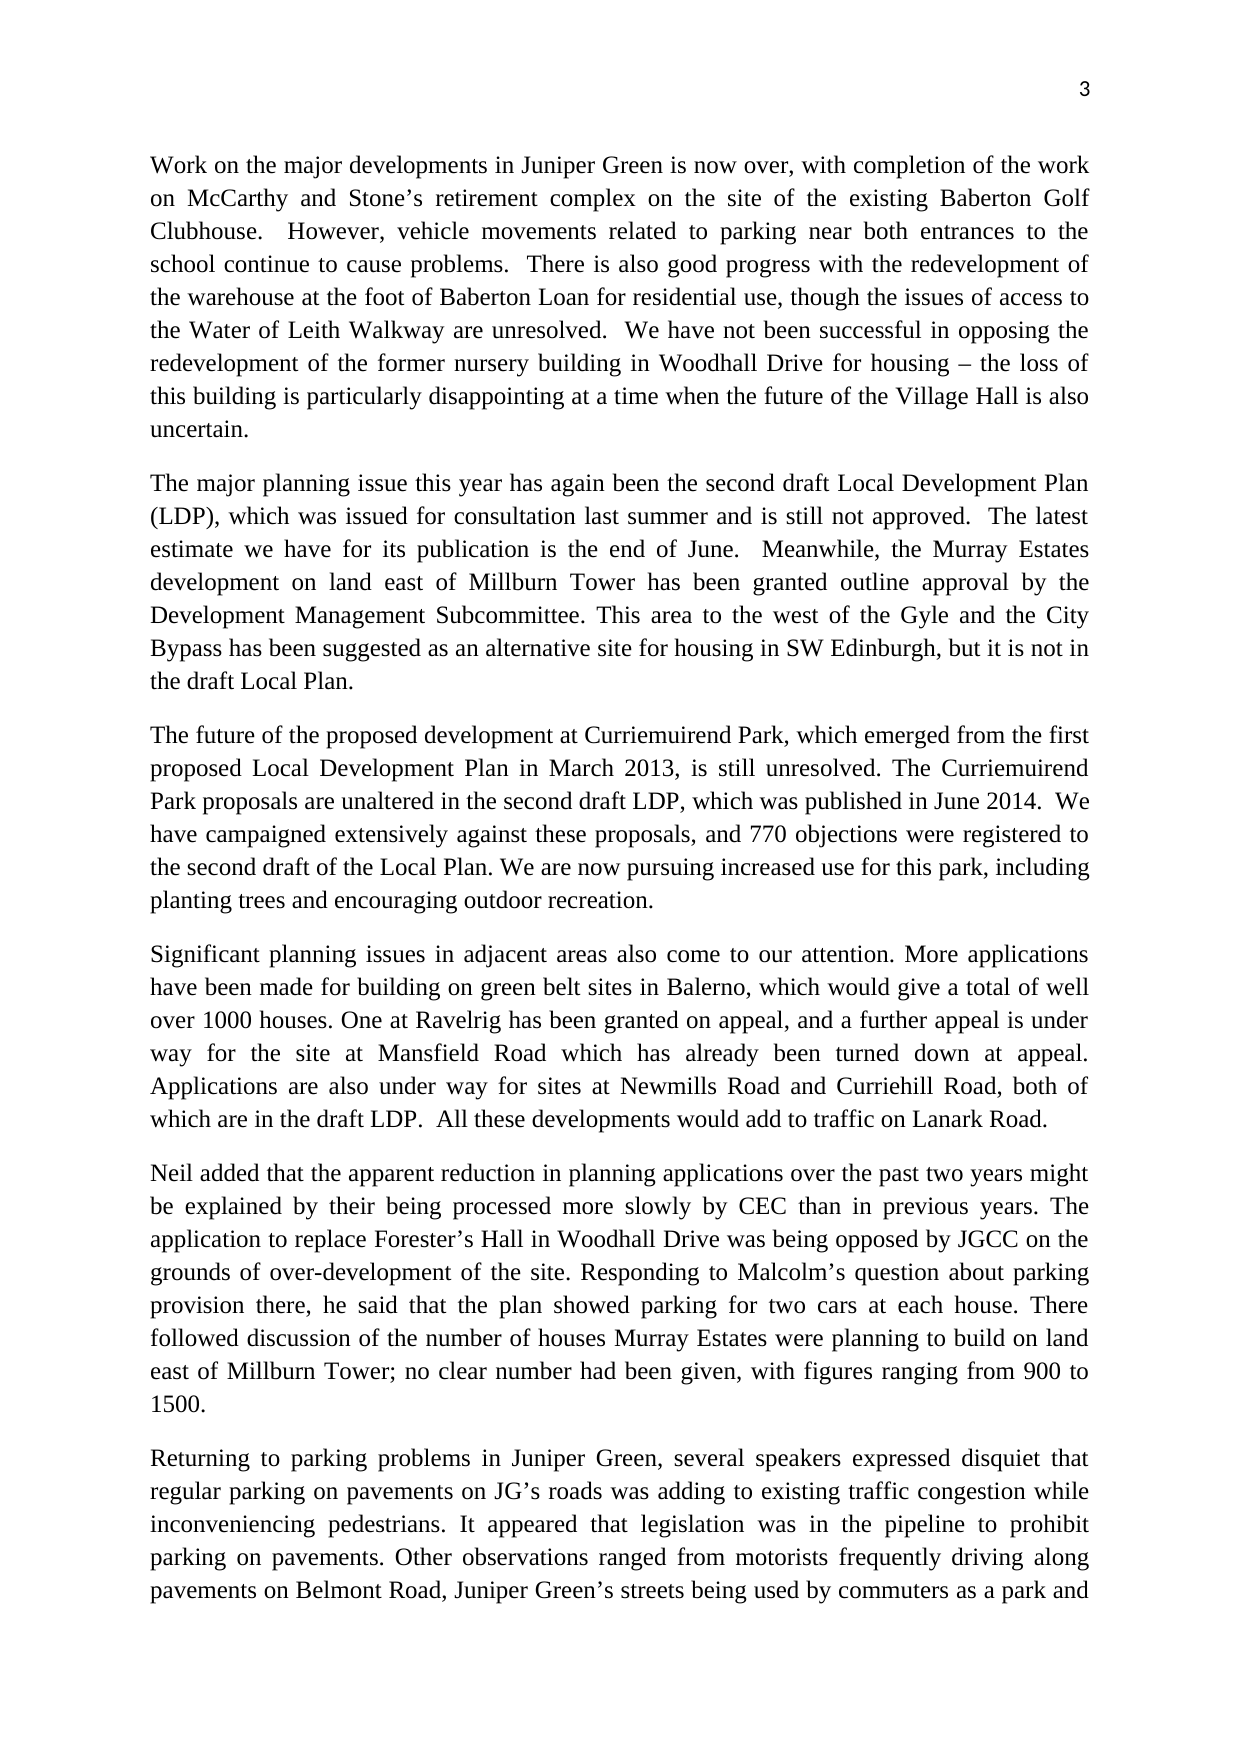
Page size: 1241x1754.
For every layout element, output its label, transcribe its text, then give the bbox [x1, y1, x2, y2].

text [150, 1443, 1090, 1604]
text The future of the proposed development at Curriemuirend Park, which emerged from the first proposed Local Development Plan in March 2013, is still unresolved. The Curriemuirend Park proposals are unaltered in the second draft LDP, which was published in June 2014. We have campaigned extensively against these proposals, and 770 objections were registered to the second draft of the Local Plan. We are now pursuing increased use for this park, including planting trees and encouraging outdoor recreation. [150, 720, 1090, 914]
text Significant planning issues in adjacent areas also come to our attention. More applications have been made for building on green belt sites in Balerno, which would give a total of well over 1000 houses. One at Ravelrig has been granted on appeal, and a further appeal is under way for the site at Mansfield Road which has already been turned down at appeal. Applications are also under way for sites at Newmills Road and Curriehill Road, both of which are in the draft LDP. All these developments would add to traffic on Lanark Road. [150, 939, 1090, 1133]
text Work on the major developments in Juniper Green is now over, with completion of the work on McCarthy and Stone’s retirement complex on the site of the existing Baberton Golf Clubhouse. However, vehicle movements related to parking near both entrances to the school continue to cause problems. There is also good progress with the redevelopment of the warehouse at the foot of Baberton Loan for residential use, though the issues of access to the Water of Leith Walkway are unresolved. We have not been successful in opposing the redevelopment of the former nursery building in Woodhall Drive for housing – the loss of this building is particularly disappointing at a time when the future of the Village Hall is also uncertain. [150, 150, 1090, 443]
text The major planning issue this year has again been the second draft Local Development Plan (LDP), which was issued for consultation last summer and is still not approved. The latest estimate we have for its publication is the end of June. Meanwhile, the Murray Estates development on land east of Millburn Tower has been granted outline approval by the Development Management Subcommittee. This area to the west of the Gyle and the City Bypass has been suggested as an alternative site for housing in SW Edinburgh, but it is not in the draft Local Plan. [150, 468, 1090, 695]
text Neil added that the apparent reduction in planning applications over the past two years might be explained by their being processed more slowly by CEC than in previous years. The application to replace Forester’s Hall in Woodhall Drive was being opposed by JGCC on the grounds of over-development of the site. Responding to Malcolm’s question about parking provision there, he said that the plan showed parking for two cars at each house. There followed discussion of the number of houses Murray Estates were planning to build on land east of Millburn Tower; no clear number had been given, with figures ranging from 900 to 1500. [150, 1158, 1090, 1418]
